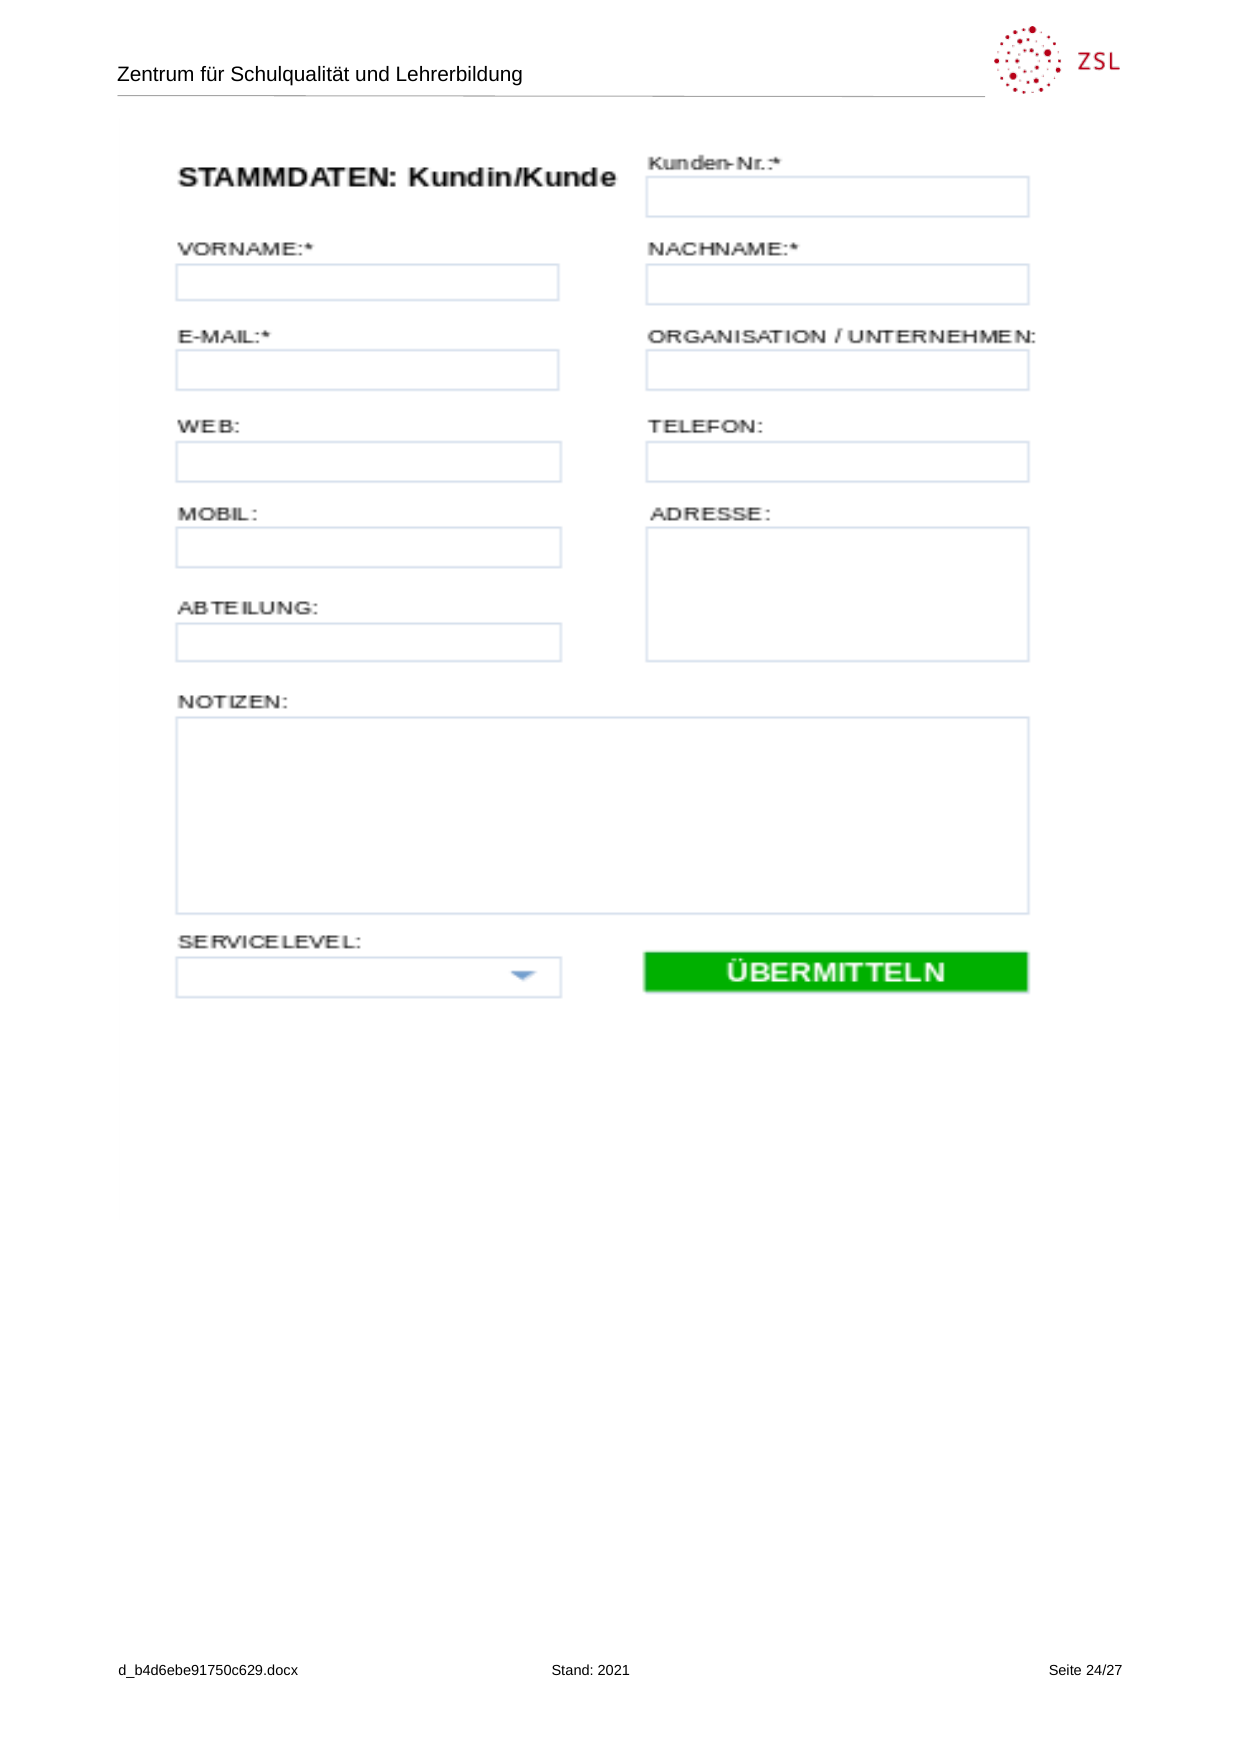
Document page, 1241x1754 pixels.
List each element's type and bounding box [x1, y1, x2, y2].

picture [992, 25, 1122, 96]
